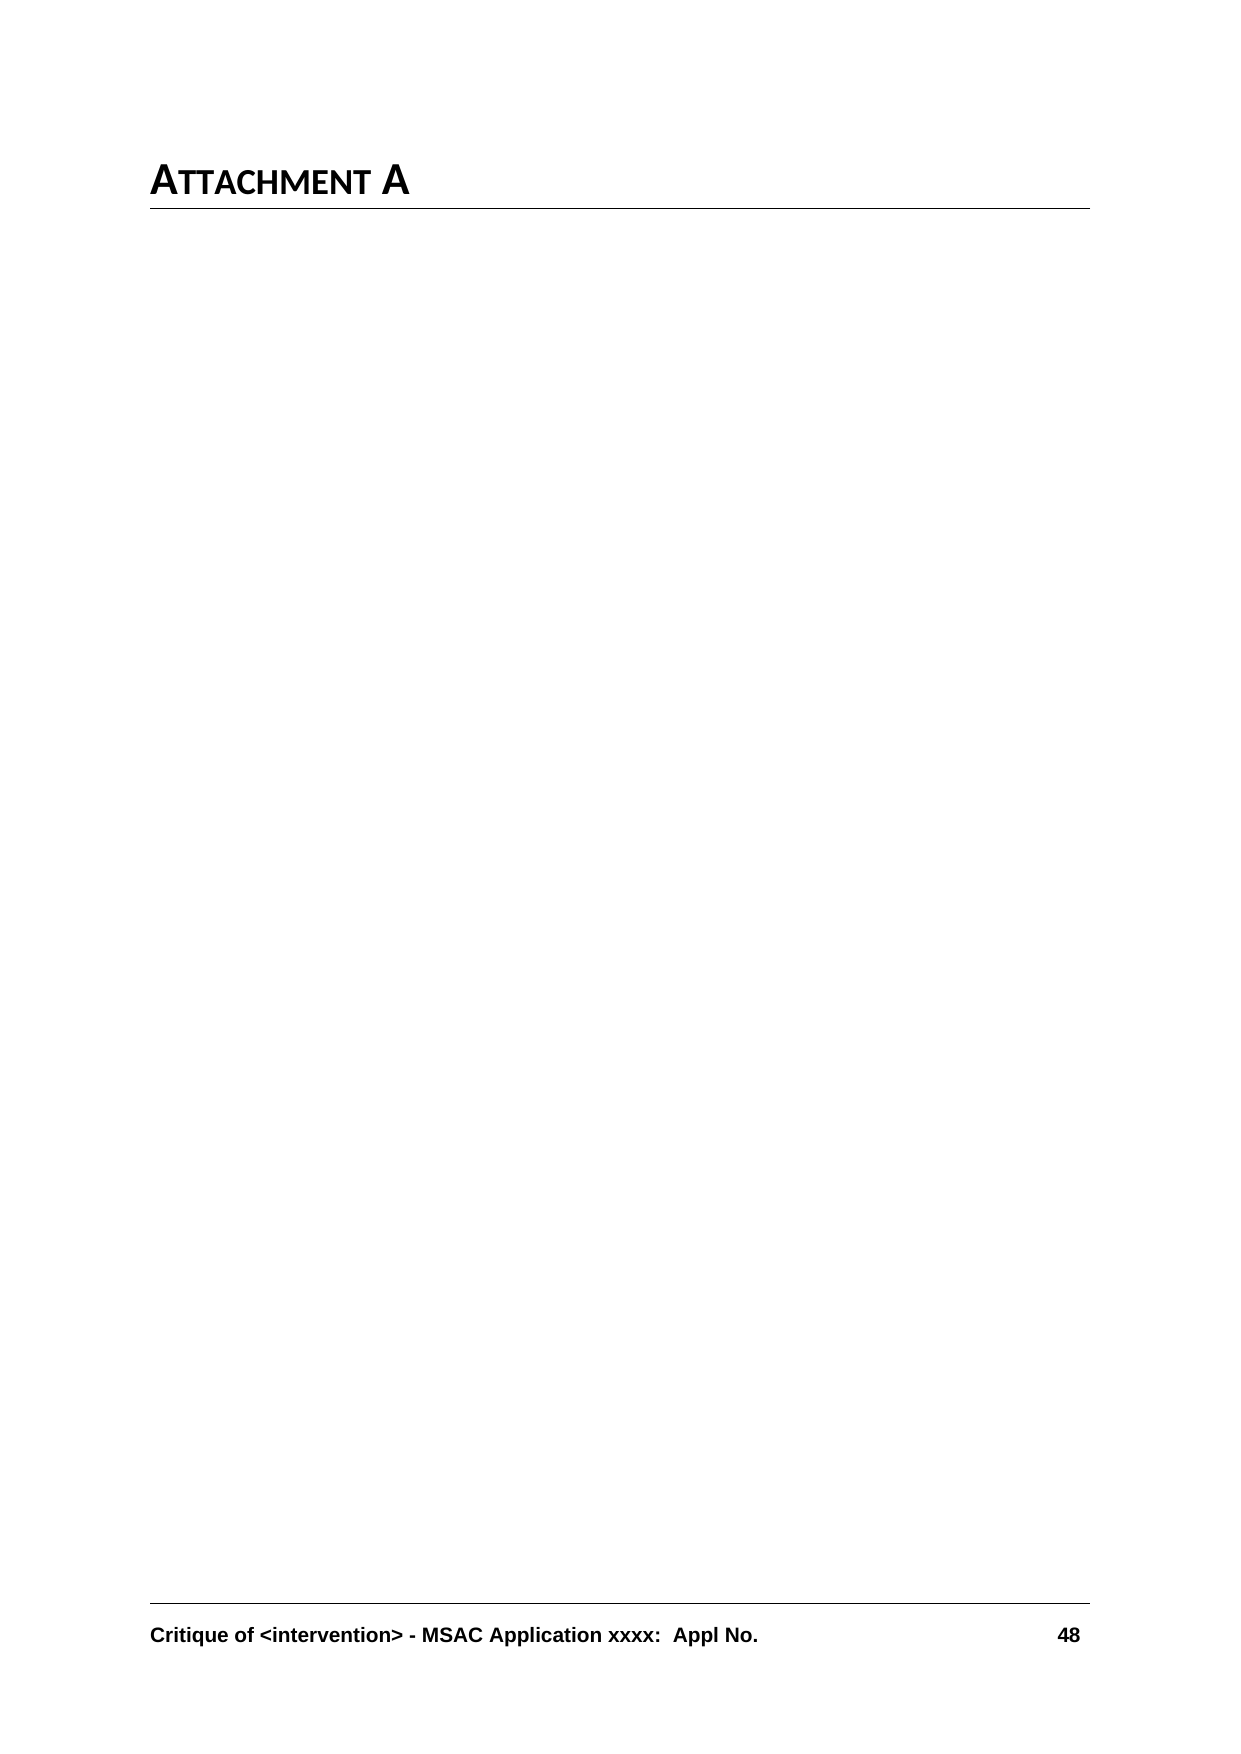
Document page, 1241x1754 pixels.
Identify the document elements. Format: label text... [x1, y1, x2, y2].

subtitle Attachment A [150, 150, 1090, 208]
